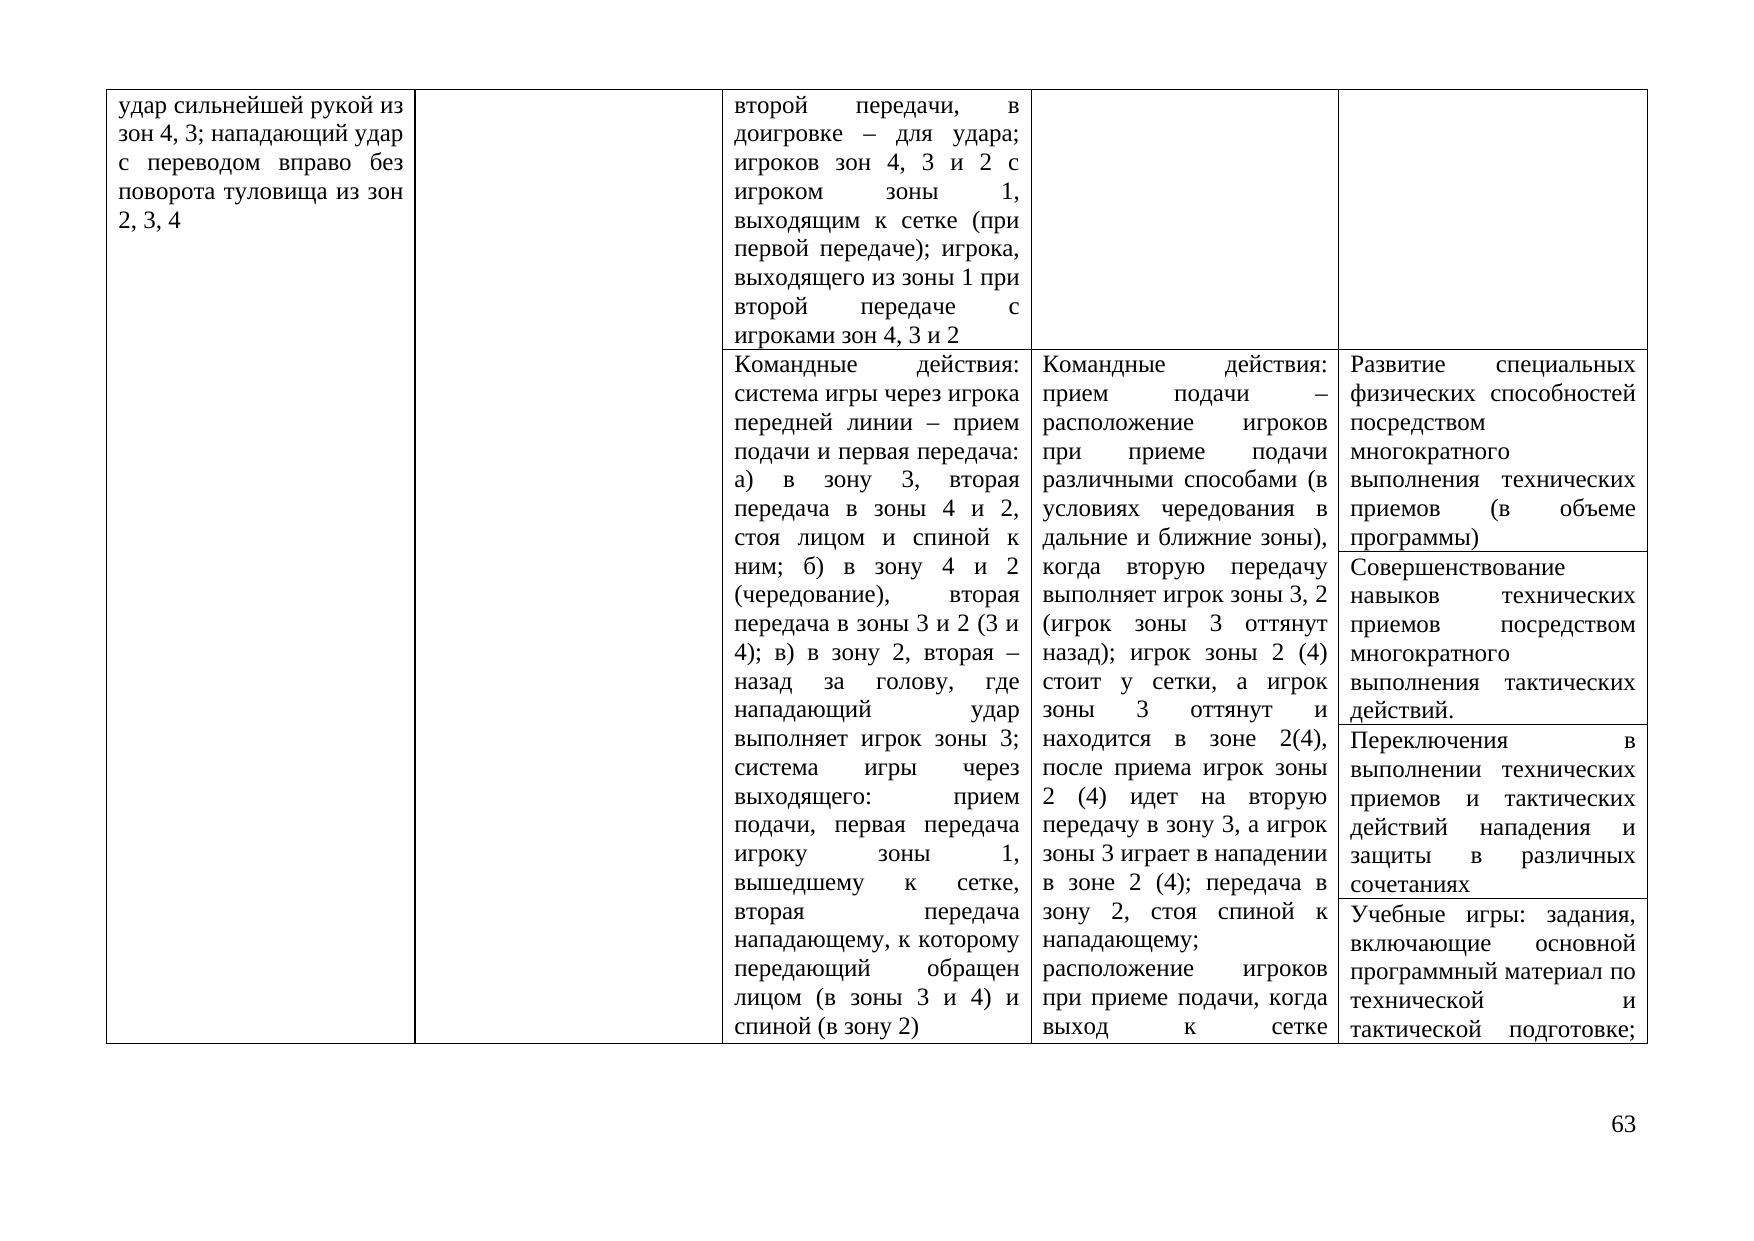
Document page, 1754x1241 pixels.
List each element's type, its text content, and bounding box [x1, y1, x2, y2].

table_cell Развитие специальных физических способностей посредством многократного выполнения технических приемов (в объеме программы) [1339, 350, 1647, 551]
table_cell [416, 90, 722, 1043]
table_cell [1339, 899, 1647, 1043]
table_cell Командные действия: прием подачи – расположение игроков при приеме подачи различными способами (в условиях чередования в дальние и ближние зоны), когда вторую передачу выполняет игрок зоны 3, 2 (игрок зоны 3 оттянут назад); игрок зоны 2 (4) стоит у сетки, а игрок зоны 3 оттянут и находится в зоне 2(4), после приема игрок зоны 2 (4) идет на вторую передачу в зону 3, а игрок зоны 3 играет в нападении в зоне 2 (4); передача в зону 2, стоя спиной к нападающему; расположение игроков при приеме подачи, когда выход к сетке осуществляет игрок зоны 1 из-за игрока; системы игры – расположение игроков при приеме мяча от соперника «углом назад», с применением групповых действий по программе данного года обучения и в условиях чередования нападающих действий; переключение в вариантах построения системы «углом вперед» и «углом назад» в соответствии с характером нападавших действий [1032, 350, 1338, 1043]
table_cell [1032, 90, 1338, 348]
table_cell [723, 90, 1031, 348]
table_cell Переключения в выполнении технических приемов и тактических действий нападения и защиты в различных сочетаниях [1339, 725, 1647, 898]
table_cell Совершенствование навыков технических приемов посредством многократного выполнения тактических действий. [1339, 552, 1647, 724]
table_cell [1339, 90, 1647, 348]
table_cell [107, 90, 414, 1043]
table_cell Командные действия: система игры через игрока передней линии – прием подачи и первая передача: а) в зону 3, вторая передача в зоны 4 и 2, стоя лицом и спиной к ним; б) в зону 4 и 2 (чередование), вторая передача в зоны 3 и 2 (3 и 4); в) в зону 2, вторая – назад за голову, где нападающий удар выполняет игрок зоны 3; система игры через выходящего: прием подачи, первая передача игроку зоны 1, вышедшему к сетке, вторая передача нападающему, к которому передающий обращен лицом (в зоны 3 и 4) и спиной (в зону 2) [723, 350, 1031, 1043]
